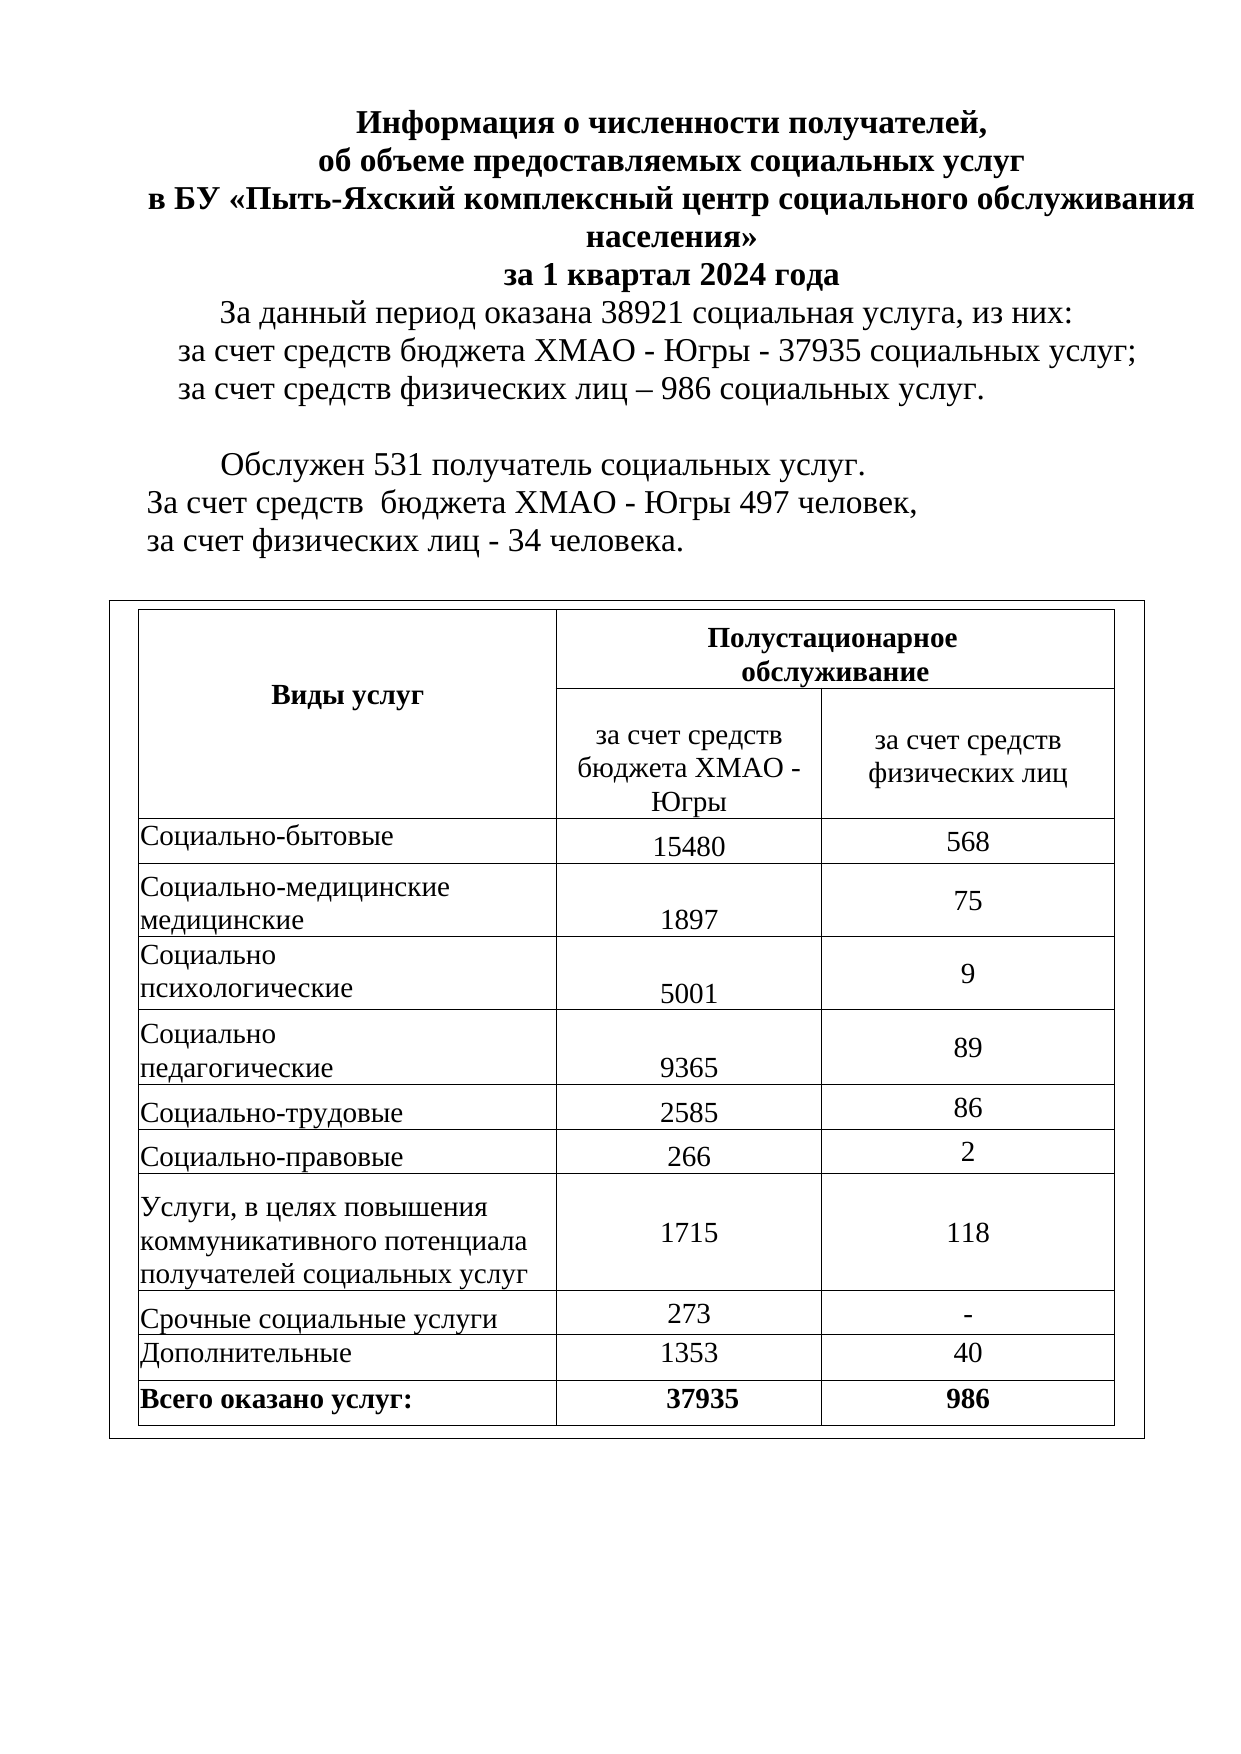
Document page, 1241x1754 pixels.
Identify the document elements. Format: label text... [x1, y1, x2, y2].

table_cell 40 [822, 1335, 1114, 1380]
table_header Полустационарное обслуживание [557, 610, 1114, 687]
table_cell Социально психологические [139, 937, 556, 1009]
table_cell 568 [822, 819, 1114, 862]
text за счет средств физических лиц – 986 социальных услуг. [178, 369, 1165, 407]
table_cell 2585 [557, 1085, 821, 1128]
text За данный период оказана 38921 социальная услуга, из них: [146, 293, 1165, 331]
table_header Виды услуг [139, 610, 556, 817]
table_cell за счет средств физических лиц [822, 689, 1114, 817]
table_cell 273 [557, 1291, 821, 1334]
table_cell 9365 [557, 1010, 821, 1083]
text за счет средств бюджета ХМАО - Югры - 37935 социальных услуг; [178, 331, 1165, 369]
table_cell 2 [822, 1130, 1114, 1172]
table_cell Дополнительные [139, 1335, 556, 1380]
table_cell Срочные социальные услуги [139, 1291, 556, 1334]
table_cell 5001 [557, 937, 821, 1009]
table_cell за счет средств бюджета ХМАО - Югры [557, 689, 821, 817]
table_cell Социально-медицинские медицинские [139, 864, 556, 936]
table_cell 89 [822, 1010, 1114, 1083]
table_cell Всего оказано услуг: [139, 1381, 556, 1425]
table_cell - [822, 1291, 1114, 1334]
table_cell 86 [822, 1085, 1114, 1128]
table_cell Социально педагогические [139, 1010, 556, 1083]
text за 1 квартал 2024 года [146, 255, 1197, 293]
text Информация о численности получателей, [146, 103, 1197, 141]
text за счет физических лиц - 34 человека. [146, 521, 1165, 559]
text в БУ «Пыть-Яхский комплексный центр социального обслуживания населения» [146, 179, 1197, 255]
table_cell 986 [822, 1381, 1114, 1425]
text Обслужен 531 получатель социальных услуг. [146, 445, 1165, 483]
table_cell 1353 [557, 1335, 821, 1380]
table_cell Социально-правовые [139, 1130, 556, 1172]
table_cell Услуги, в целях повышения коммуникативного потенциала получателей социальных услуг [139, 1174, 556, 1290]
table_cell 15480 [557, 819, 821, 862]
table_cell 1897 [557, 864, 821, 936]
table_cell 1715 [557, 1174, 821, 1290]
table_cell 9 [822, 937, 1114, 1009]
text За счет средств бюджета ХМАО - Югры 497 человек, [146, 483, 1165, 521]
table_cell 75 [822, 864, 1114, 936]
table_cell Социально-трудовые [139, 1085, 556, 1128]
table_cell 118 [822, 1174, 1114, 1290]
table_cell 266 [557, 1130, 821, 1172]
text об объеме предоставляемых социальных услуг [146, 141, 1197, 179]
table_cell 37935 [557, 1381, 821, 1425]
table_cell Социально-бытовые [139, 819, 556, 862]
